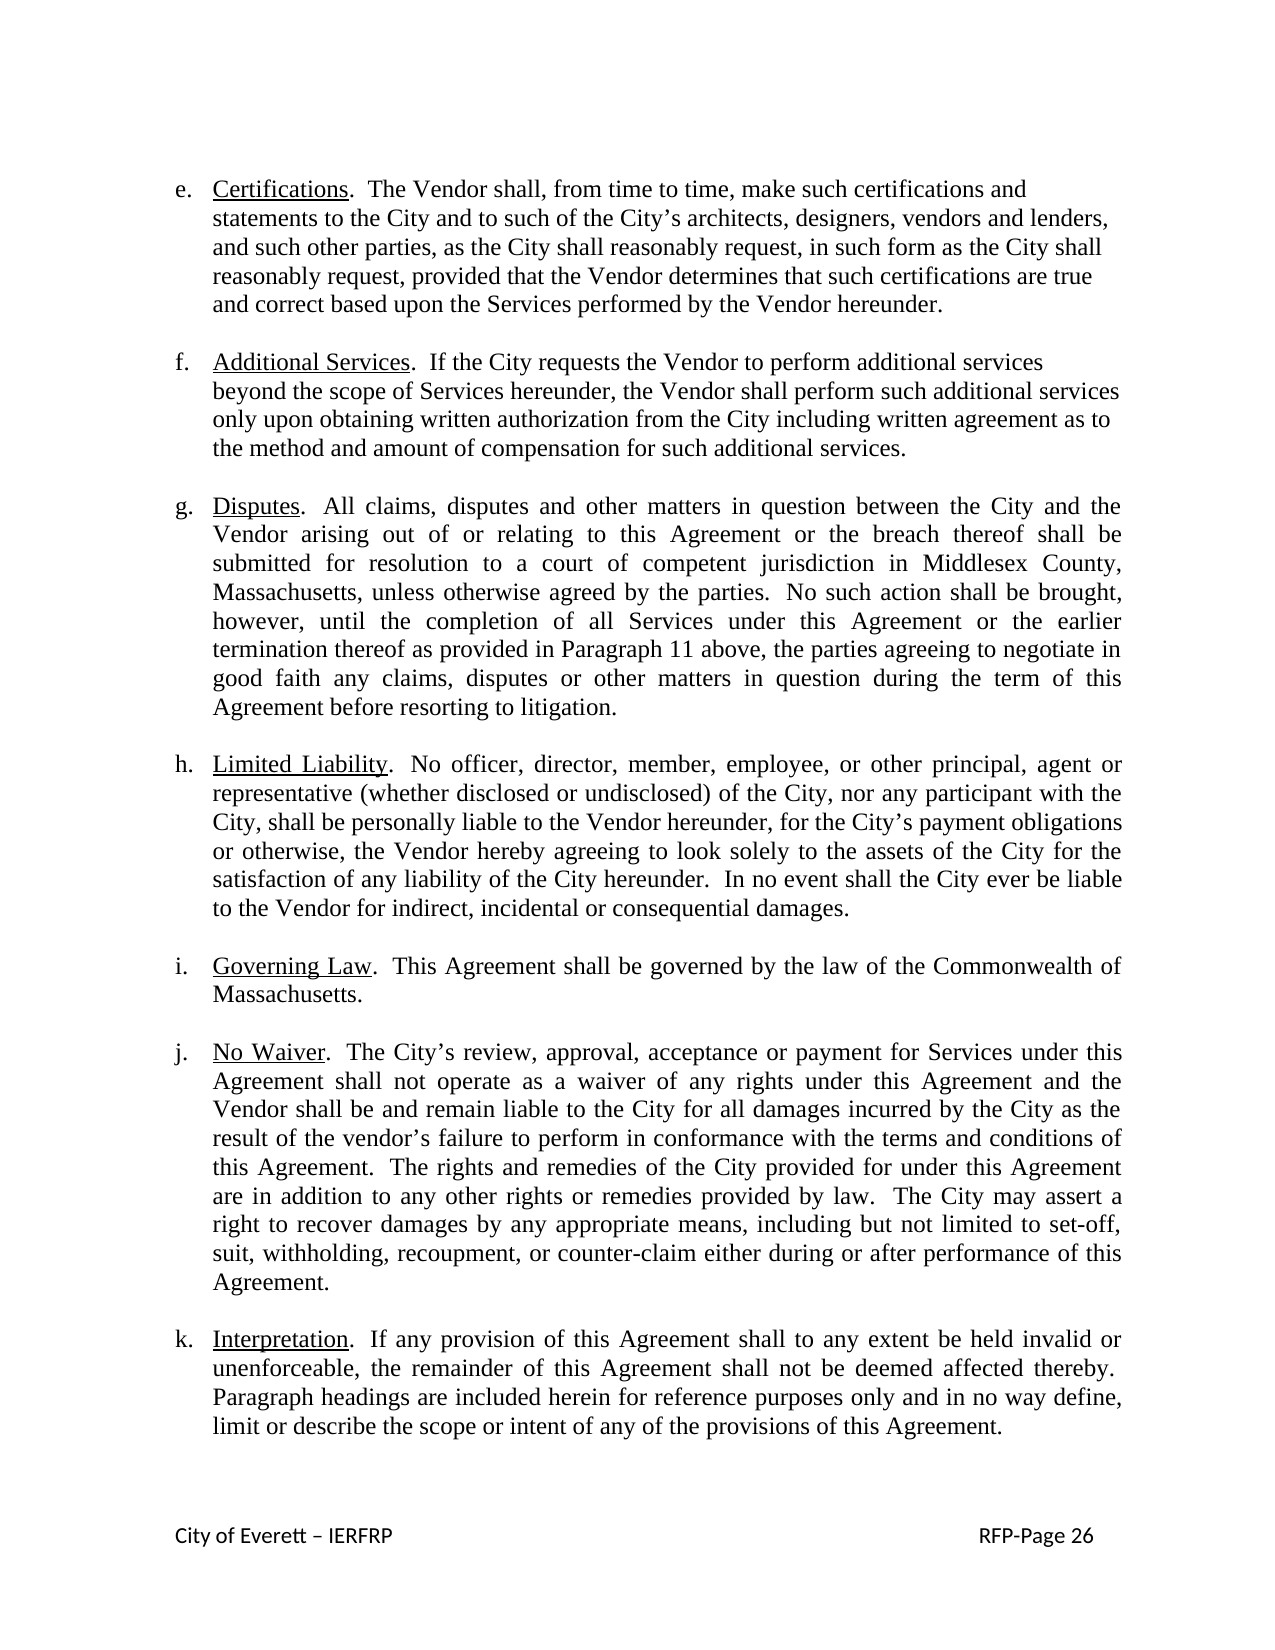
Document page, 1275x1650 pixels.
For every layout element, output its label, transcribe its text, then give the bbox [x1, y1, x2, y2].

list Limited Liability. No officer, director, member, employee, or other principal, agent or representative (whether disclosed or undisclosed) of the City, nor any participant with the City, shall be personally liable to the Vendor hereunder, for the City’s payment obligations or otherwise, the Vendor hereby agreeing to look solely to the assets of the City for the satisfaction of any liability of the City hereunder. In no event shall the City ever be liable to the Vendor for indirect, incidental or consequential damages. [175, 749, 1123, 922]
list Additional Services. If the City requests the Vendor to perform additional services beyond the scope of Services hereunder, the Vendor shall perform such additional services only upon obtaining written authorization from the City including written agreement as to the method and amount of compensation for such additional services. [175, 347, 1123, 462]
list No Waiver. The City’s review, approval, acceptance or payment for Services under this Agreement shall not operate as a waiver of any rights under this Agreement and the Vendor shall be and remain liable to the City for all damages incurred by the City as the result of the vendor’s failure to perform in conformance with the terms and conditions of this Agreement. The rights and remedies of the City provided for under this Agreement are in addition to any other rights or remedies provided by law. The City may assert a right to recover damages by any appropriate means, including but not limited to set-off, suit, withholding, recoupment, or counter-claim either during or after performance of this Agreement. [175, 1037, 1123, 1296]
list Interpretation. If any provision of this Agreement shall to any extent be held invalid or unenforceable, the remainder of this Agreement shall not be deemed affected thereby. Paragraph headings are included herein for reference purposes only and in no way define, limit or describe the scope or intent of any of the provisions of this Agreement. [175, 1324, 1123, 1439]
list Certifications. The Vendor shall, from time to time, make such certifications and statements to the City and to such of the City’s architects, designers, vendors and lenders, and such other parties, as the City shall reasonably request, in such form as the City shall reasonably request, provided that the Vendor determines that such certifications are true and correct based upon the Services performed by the Vendor hereunder. [175, 174, 1123, 318]
list Governing Law. This Agreement shall be governed by the law of the Commonwealth of Massachusetts. [175, 951, 1123, 1008]
list Disputes. All claims, disputes and other matters in question between the City and the Vendor arising out of or relating to this Agreement or the breach thereof shall be submitted for resolution to a court of competent jurisdiction in Middlesex County, Massachusetts, unless otherwise agreed by the parties. No such action shall be brought, however, until the completion of all Services under this Agreement or the earlier termination thereof as provided in Paragraph 11 above, the parties agreeing to negotiate in good faith any claims, disputes or other matters in question during the term of this Agreement before resorting to litigation. [175, 491, 1123, 721]
